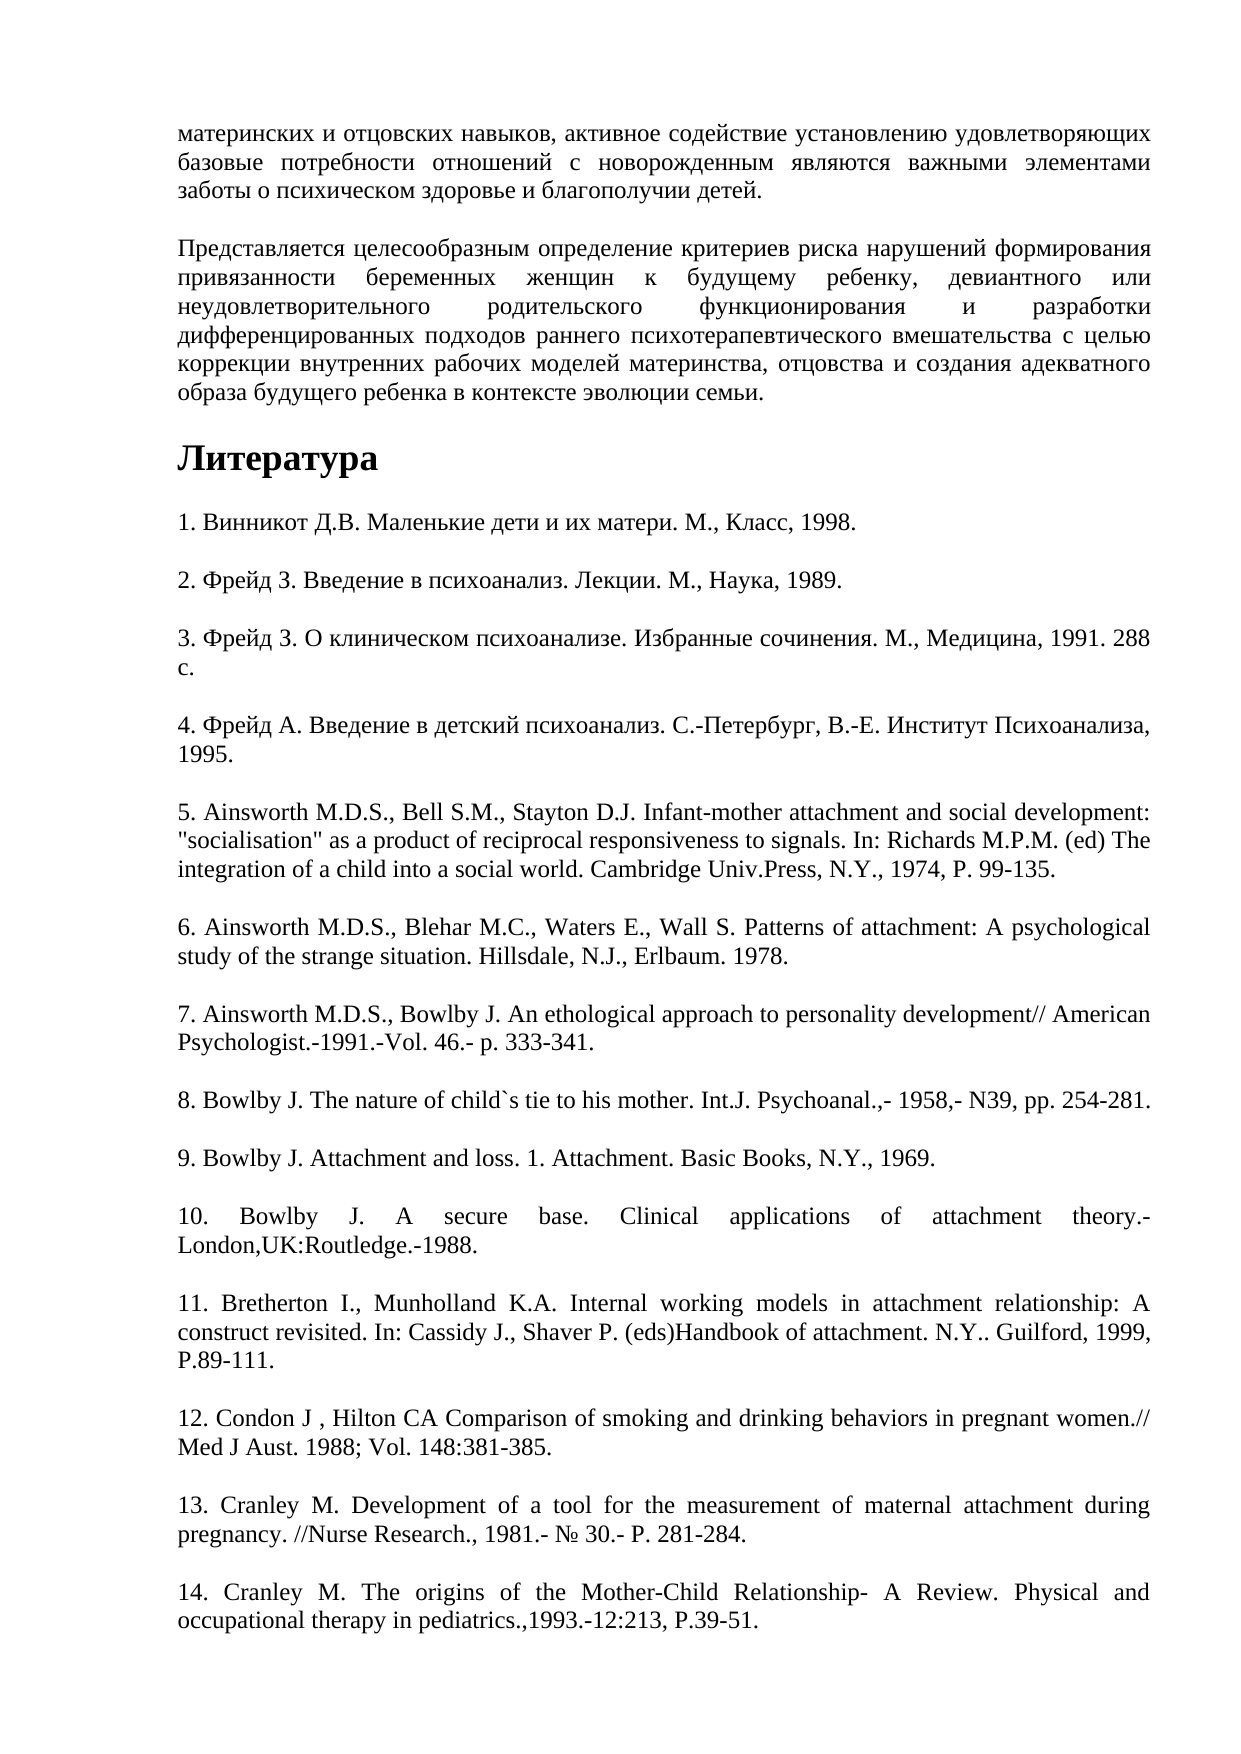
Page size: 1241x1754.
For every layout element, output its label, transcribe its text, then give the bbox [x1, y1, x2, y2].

text 11. Bretherton I., Munholland K.A. Internal working models in attachment relationship: A construct revisited. In: Cassidy J., Shaver P. (eds)Handbook of attachment. N.Y.. Guilford, 1999, P.89-111. [177, 1288, 1152, 1374]
text Представляется целесообразным определение критериев риска нарушений формирования привязанности беременных женщин к будущему ребенку, девиантного или неудовлетворительного родительского функционирования и разработки дифференцированных подходов раннего психотерапевтического вмешательства с целью коррекции внутренних рабочих моделей материнства, отцовства и создания адекватного образа будущего ребенка в контексте эволюции семьи. [177, 233, 1152, 406]
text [177, 118, 1152, 204]
subtitle Литература [177, 435, 1152, 478]
text 9. Bowlby J. Attachment and loss. 1. Attachment. Basic Books, N.Y., 1969. [177, 1143, 1152, 1172]
text 7. Ainsworth M.D.S., Bowlby J. An ethological approach to personality development// American Psychologist.-1991.-Vol. 46.- p. 333-341. [177, 999, 1152, 1056]
text 14. Cranley M. The origins of the Mother-Child Relationship- A Review. Physical and occupational therapy in pediatrics.,1993.-12:213, P.39-51. [177, 1577, 1152, 1634]
text 3. Фрейд З. О клиническом психоанализе. Избранные сочинения. М., Медицина, 1991. 288 с. [177, 623, 1152, 681]
text 4. Фрейд А. Введение в детский психоанализ. С.-Петербург, В.-Е. Институт Психоанализа, 1995. [177, 710, 1152, 767]
text 5. Ainsworth M.D.S., Bell S.M., Stayton D.J. Infant-mother attachment and social development: "socialisation" as a product of reciprocal responsiveness to signals. In: Richards M.P.M. (ed) The integration of a child into a social world. Cambridge Univ.Press, N.Y., 1974, P. 99-135. [177, 797, 1152, 883]
text 1. Винникот Д.В. Маленькие дети и их матери. М., Класс, 1998. [177, 507, 1152, 536]
text 10. Bowlby J. A secure base. Clinical applications of attachment theory.-London,UK:Routledge.-1988. [177, 1201, 1152, 1259]
text 12. Condon J , Hilton CA Comparison of smoking and drinking behaviors in pregnant women.// Med J Aust. 1988; Vol. 148:381-385. [177, 1403, 1152, 1461]
text 6. Ainsworth M.D.S., Blehar M.C., Waters E., Wall S. Patterns of attachment: A psychological study of the strange situation. Hillsdale, N.J., Erlbaum. 1978. [177, 912, 1152, 969]
text 2. Фрейд З. Введение в психоанализ. Лекции. М., Наука, 1989. [177, 565, 1152, 594]
text 8. Bowlby J. The nature of child`s tie to his mother. Int.J. Psychoanal.,- 1958,- N39, pp. 254-281. [177, 1085, 1152, 1114]
text 13. Cranley M. Development of a tool for the measurement of maternal attachment during pregnancy. //Nurse Research., 1981.- № 30.- P. 281-284. [177, 1490, 1152, 1547]
